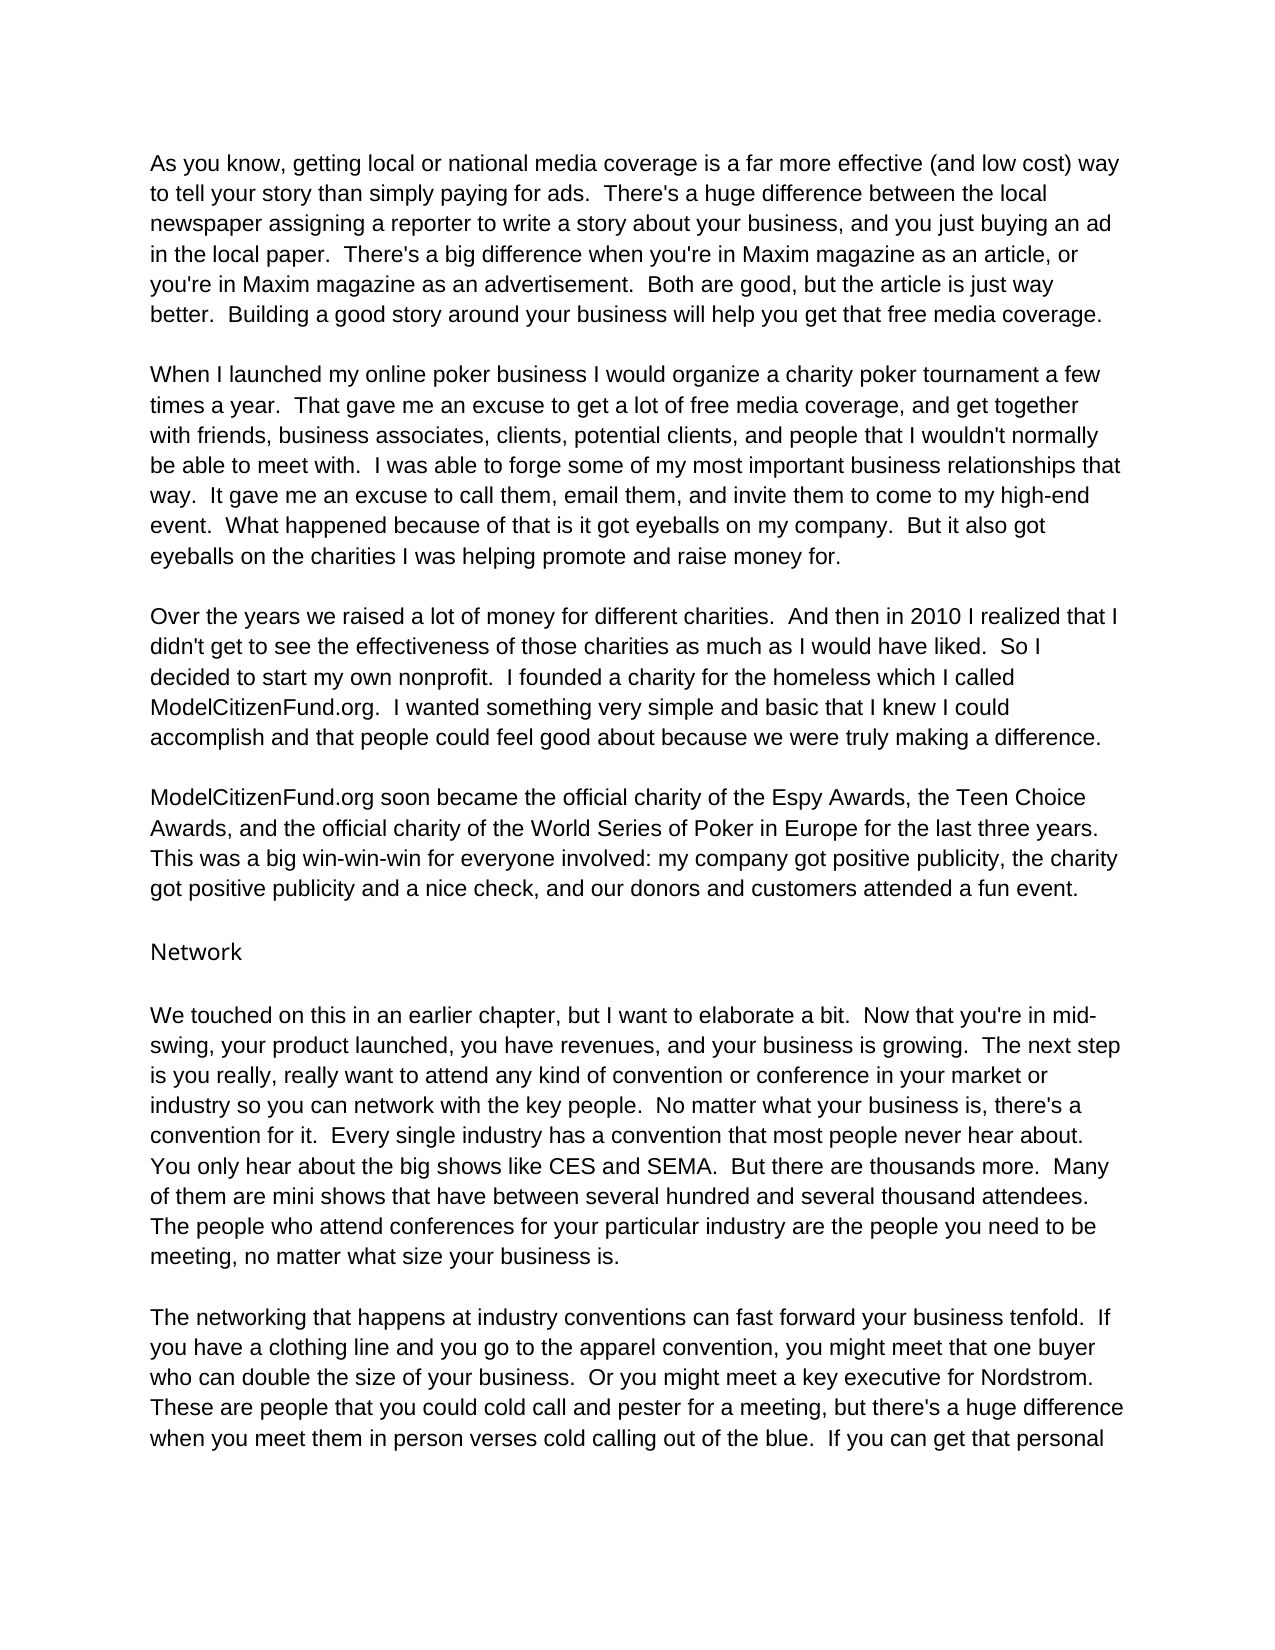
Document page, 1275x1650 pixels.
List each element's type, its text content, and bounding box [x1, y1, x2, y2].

text Network [150, 935, 1125, 967]
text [150, 1304, 1125, 1451]
text Over the years we raised a lot of money for different charities. And then in 2010 I realized that I didn't get to see the effectiveness of those charities as much as I would have liked. So I decided to start my own nonprofit. I founded a charity for the homeless which I called ModelCitizenFund.org. I wanted something very simple and basic that I knew I could accomplish and that people could feel good about because we were truly making a difference. [150, 603, 1125, 750]
text When I launched my online poker business I would organize a charity poker tournament a few times a year. That gave me an excuse to get a lot of free media coverage, and get together with friends, business associates, clients, potential clients, and people that I wouldn't normally be able to meet with. I was able to forge some of my most important business relationships that way. It gave me an excuse to call them, email them, and invite them to come to my high-end event. What happened because of that is it got eyeballs on my company. But it also got eyeballs on the charities I was helping promote and raise money for. [150, 361, 1125, 569]
text We touched on this in an earlier chapter, but I want to elaborate a bit. Now that you're in mid-swing, your product launched, you have revenues, and your business is growing. The next step is you really, really want to attend any kind of convention or conference in your market or industry so you can network with the key people. No matter what your business is, there's a convention for it. Every single industry has a convention that most people never hear about. You only hear about the big shows like CES and SEMA. But there are thousands more. Many of them are mini shows that have between several hundred and several thousand attendees. The people who attend conferences for your particular industry are the people you need to be meeting, no matter what size your business is. [150, 1002, 1125, 1269]
text ModelCitizenFund.org soon became the official charity of the Espy Awards, the Teen Choice Awards, and the official charity of the World Series of Poker in Europe for the last three years. This was a big win-win-win for everyone involved: my company got positive publicity, the charity got positive publicity and a nice check, and our donors and customers attended a fun event. [150, 784, 1125, 901]
text As you know, getting local or national media coverage is a far more effective (and low cost) way to tell your story than simply paying for ads. There's a huge difference between the local newspaper assigning a reporter to write a story about your business, and you just buying an ad in the local paper. There's a big difference when you're in Maxim magazine as an article, or you're in Maxim magazine as an advertisement. Both are good, but the article is just way better. Building a good story around your business will help you get that free media coverage. [150, 150, 1125, 327]
